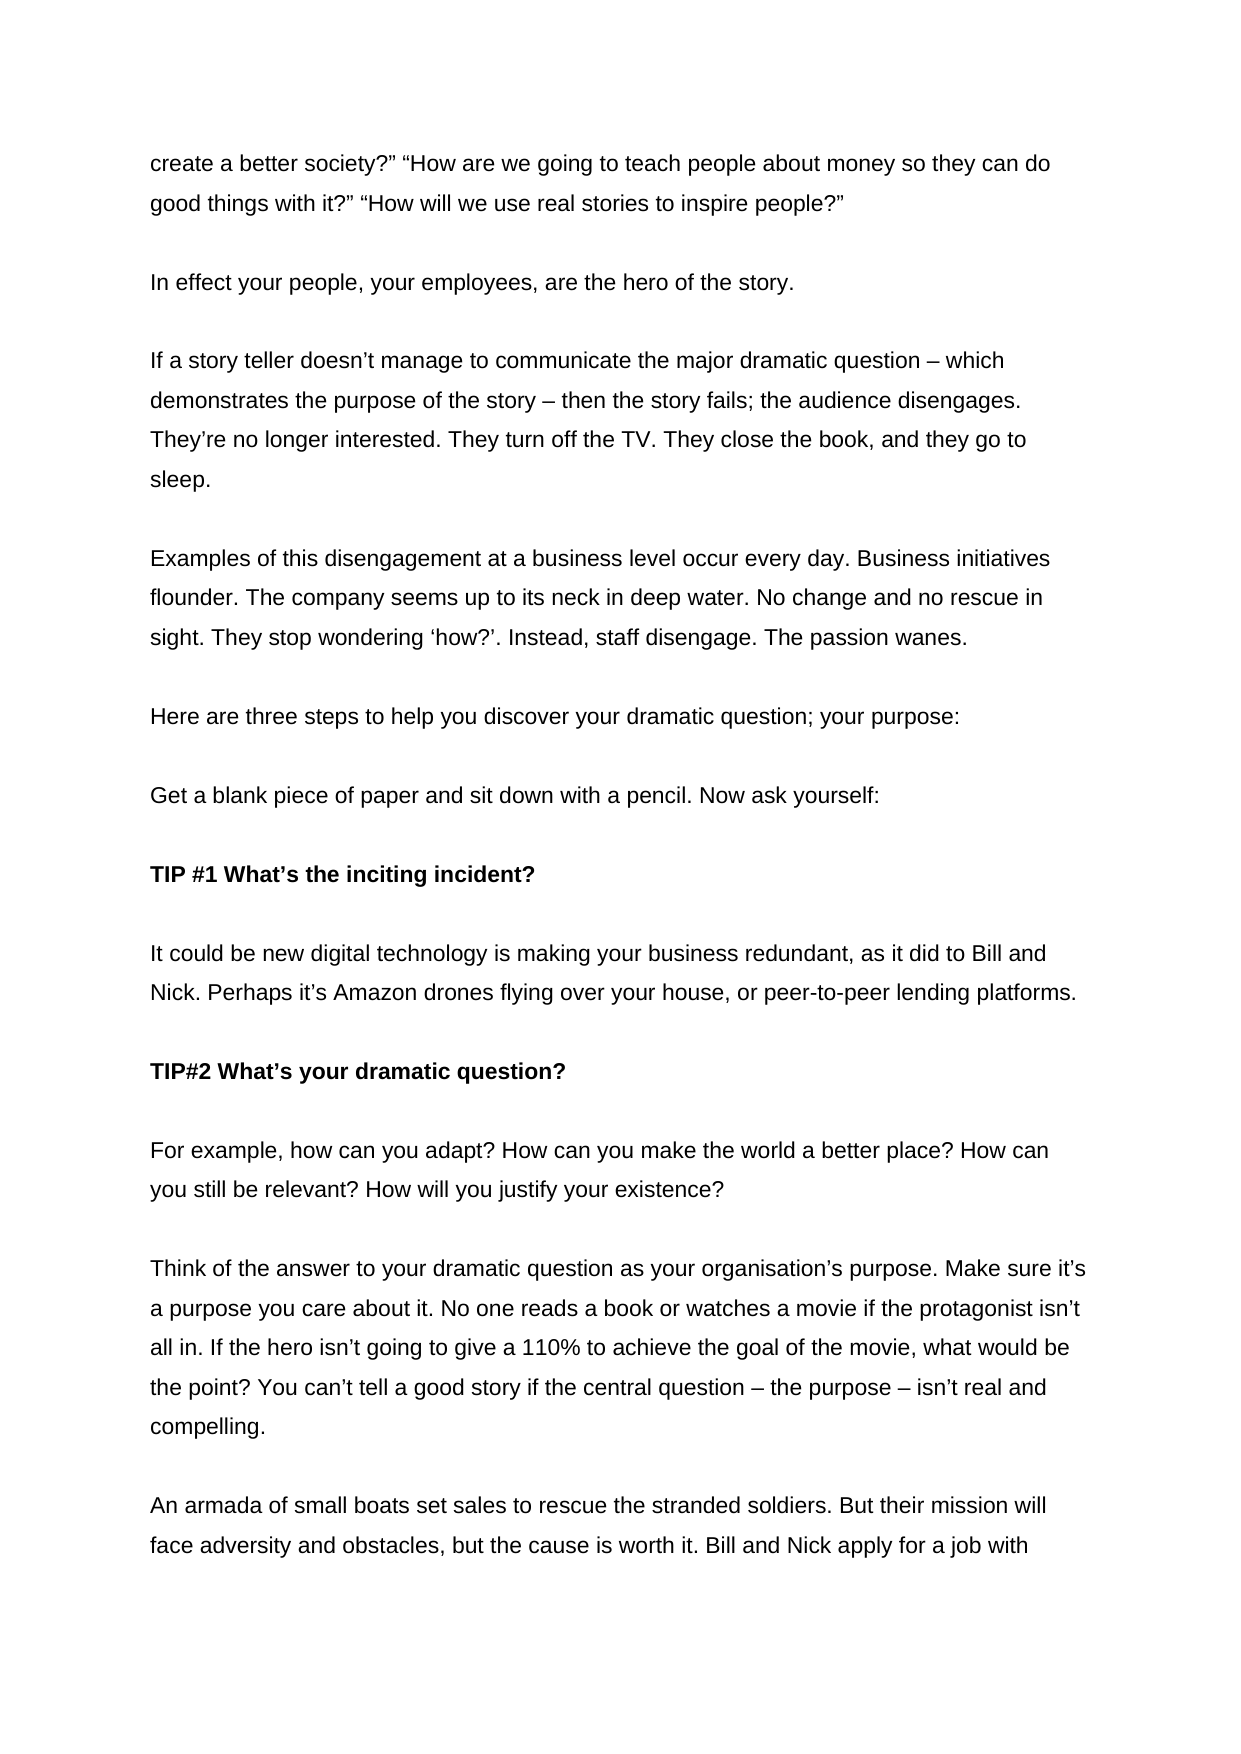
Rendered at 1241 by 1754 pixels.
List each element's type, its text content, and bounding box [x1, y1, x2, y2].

text For example, how can you adapt? How can you make the world a better place? How can you still be relevant? How will you justify your existence? [150, 1137, 1090, 1203]
text Examples of this disengagement at a business level occur every day. Business initiatives flounder. The company seems up to its neck in deep water. No change and no rescue in sight. They stop wondering ‘how?’. Instead, staff disengage. The passion wanes. [150, 545, 1090, 650]
text It could be new digital technology is making your business redundant, as it did to Bill and Nick. Perhaps it’s Amazon drones flying over your house, or peer-to-peer lending platforms. [150, 939, 1090, 1005]
text TIP#2 What’s your dramatic question? [150, 1058, 1090, 1084]
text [150, 150, 1090, 216]
text Get a blank piece of paper and sit down with a pencil. Now ask yourself: [150, 782, 1090, 808]
text If a story teller doesn’t manage to communicate the major dramatic question – which demonstrates the purpose of the story – then the story fails; the audience disengages. They’re no longer interested. They turn off the TV. They close the book, and they go to sleep. [150, 347, 1090, 492]
text Here are three steps to help you discover your dramatic question; your purpose: [150, 703, 1090, 729]
text Think of the answer to your dramatic question as your organisation’s purpose. Make sure it’s a purpose you care about it. No one reads a book or watches a movie if the protagonist isn’t all in. If the hero isn’t going to give a 110% to achieve the goal of the movie, what would be the point? You can’t tell a good story if the central question – the purpose – isn’t real and compelling. [150, 1255, 1090, 1440]
text TIP #1 What’s the inciting incident? [150, 861, 1090, 887]
text In effect your people, your employees, are the hero of the story. [150, 268, 1090, 295]
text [150, 1492, 1090, 1558]
